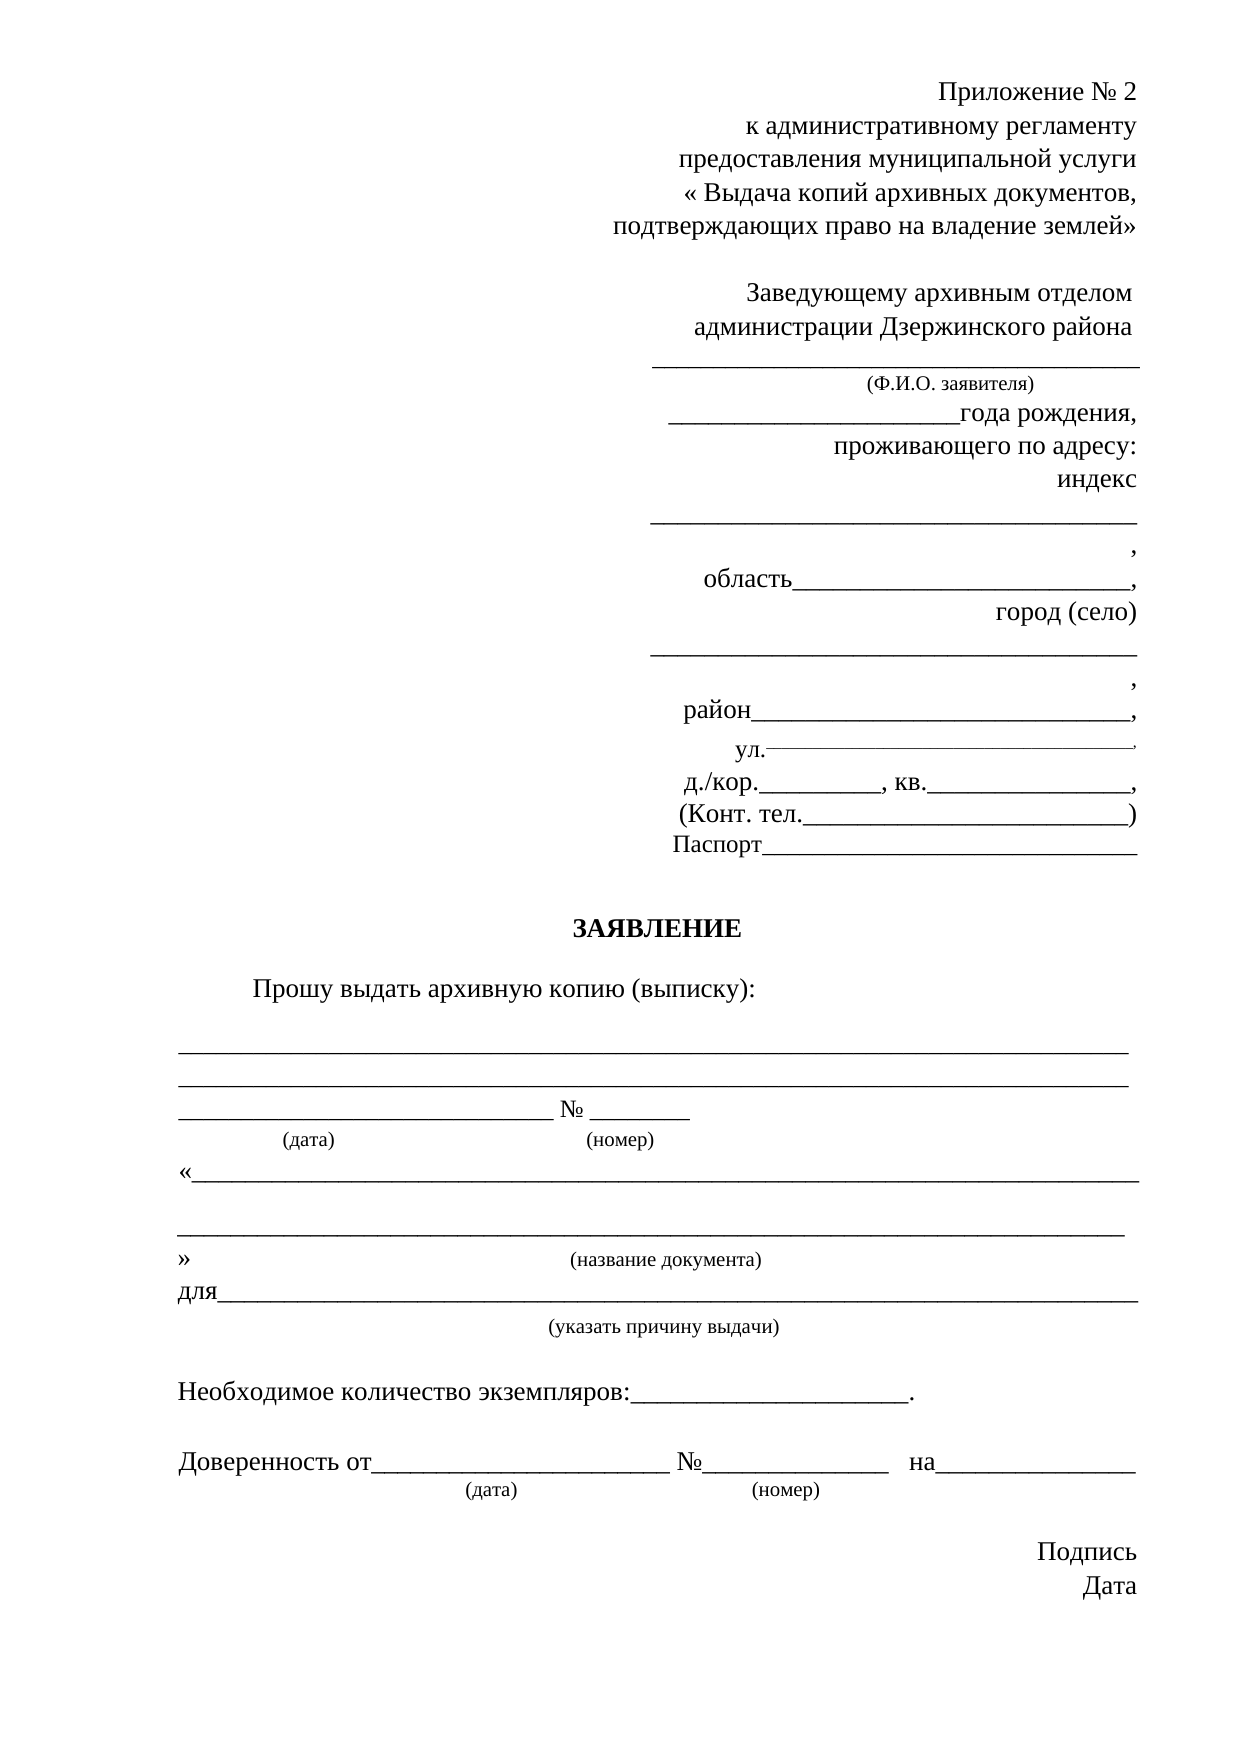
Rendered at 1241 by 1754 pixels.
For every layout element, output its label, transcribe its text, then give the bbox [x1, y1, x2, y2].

text администрации Дзержинского района [645, 309, 1132, 342]
text Приложение № 2 [177, 74, 1137, 107]
text Дата [178, 1568, 1137, 1601]
text предоставления муниципальной услуги [177, 141, 1137, 174]
text Паспорт______________________________ [177, 829, 1137, 858]
text » (название документа) [177, 1211, 1137, 1273]
text ул._______________________________________________, [177, 732, 1137, 763]
text д./кор._________, кв._______________, [178, 763, 1137, 797]
text (указать причину выдачи) [178, 1306, 1137, 1340]
text « [178, 1154, 1137, 1186]
text Подпись [178, 1534, 1137, 1568]
text Необходимое количество экземпляров: . [177, 1375, 1137, 1407]
text (Ф.И.О. заявителя) [177, 371, 1130, 395]
text года рождения, [644, 395, 1137, 428]
text ______________________________________________________________________________________________________________________________________________________________________________________ № ________ [178, 1028, 1137, 1123]
text Прошу выдать архивную копию (выписку): [252, 972, 1137, 1003]
text для [178, 1273, 1137, 1306]
text район____________________________, [177, 693, 1137, 724]
text область , [645, 561, 1137, 594]
text (Конт. тел.________________________) [178, 797, 1137, 829]
text (дата) (номер) [429, 1476, 1137, 1501]
text ЗАЯВЛЕНИЕ [177, 912, 1137, 943]
text подтверждающих право на владение землей» [177, 208, 1137, 242]
text к административному регламенту [177, 107, 1137, 141]
text Доверенность от № на [178, 1445, 1137, 1476]
text Заведующему архивным отделом [645, 275, 1132, 309]
text « Выдача копий архивных документов, [177, 174, 1137, 208]
text индекс , [645, 462, 1137, 561]
text город (село) , [645, 594, 1137, 693]
text проживающего по адресу: [645, 428, 1137, 461]
text (дата) (номер) [178, 1127, 1137, 1151]
